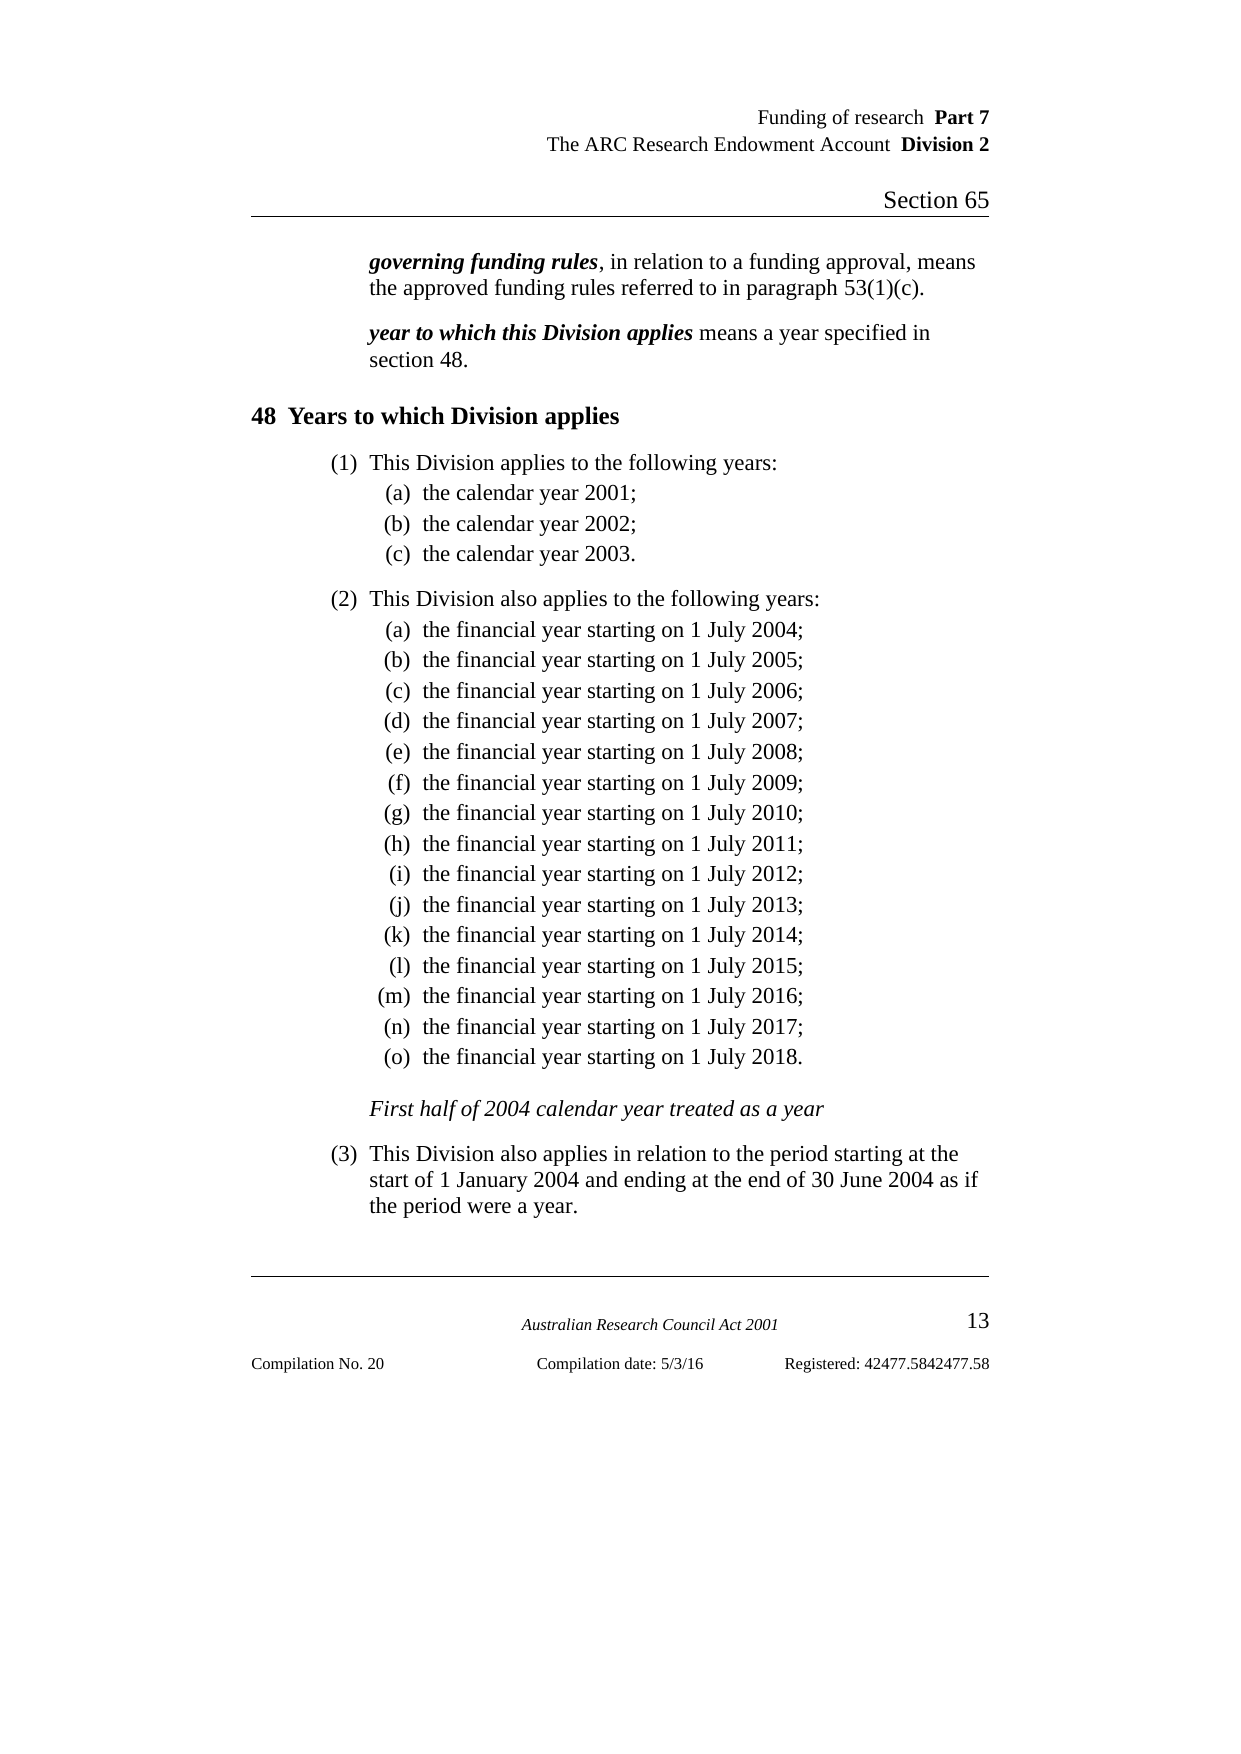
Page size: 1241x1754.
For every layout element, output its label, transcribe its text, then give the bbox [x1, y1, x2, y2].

text (c) the financial year starting on 1 July 2006; [251, 677, 989, 703]
text (3) This Division also applies in relation to the period starting at the start of 1 January 2004 and ending at the end of 30 June 2004 as if the period were a year. [251, 1140, 989, 1219]
text (1) This Division applies to the following years: [251, 449, 989, 475]
text (a) the financial year starting on 1 July 2004; [251, 616, 989, 642]
text 48 Years to which Division applies [251, 401, 989, 430]
text (d) the financial year starting on 1 July 2007; [251, 708, 989, 734]
text (e) the financial year starting on 1 July 2008; [251, 738, 989, 764]
text (n) the financial year starting on 1 July 2017; [251, 1013, 989, 1039]
text (m) the financial year starting on 1 July 2016; [251, 982, 989, 1009]
text (k) the financial year starting on 1 July 2014; [251, 921, 989, 948]
text (b) the financial year starting on 1 July 2005; [251, 647, 989, 673]
text (i) the financial year starting on 1 July 2012; [251, 860, 989, 887]
text (c) the calendar year 2003. [251, 540, 989, 567]
text (o) the financial year starting on 1 July 2018. [251, 1043, 989, 1070]
text (j) the financial year starting on 1 July 2013; [251, 891, 989, 917]
text (a) the calendar year 2001; [251, 479, 989, 506]
text (f) the financial year starting on 1 July 2009; [251, 769, 989, 795]
text First half of 2004 calendar year treated as a year [369, 1095, 989, 1121]
text (b) the calendar year 2002; [251, 510, 989, 536]
text (h) the financial year starting on 1 July 2011; [251, 830, 989, 856]
text year to which this Division applies means a year specified in section 48. [369, 319, 989, 372]
text governing funding rules, in relation to a funding approval, means the approved funding rules referred to in paragraph 53(1)(c). [369, 248, 989, 301]
text (l) the financial year starting on 1 July 2015; [251, 952, 989, 978]
text (g) the financial year starting on 1 July 2010; [251, 799, 989, 826]
text (2) This Division also applies to the following years: [251, 586, 989, 612]
